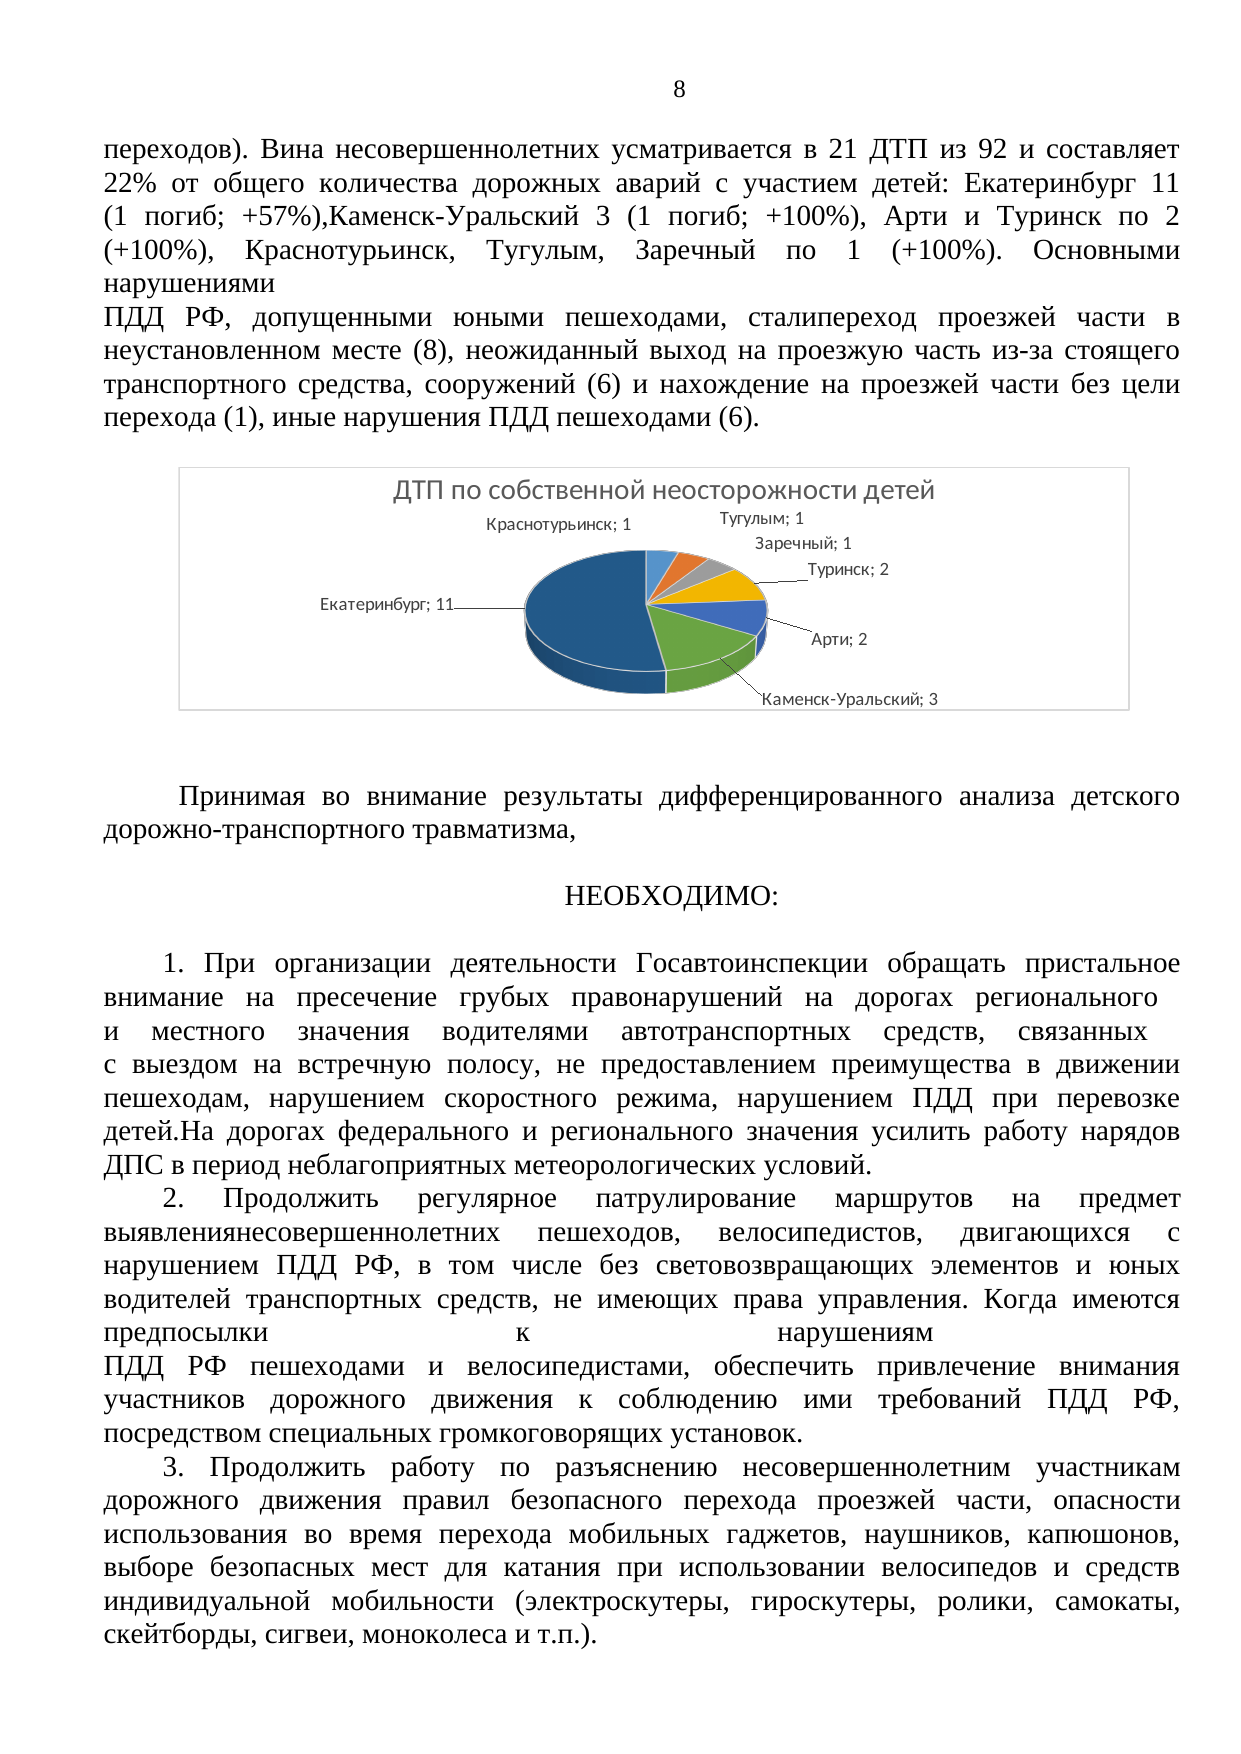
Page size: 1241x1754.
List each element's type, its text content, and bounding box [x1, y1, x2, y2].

text 1. При организации деятельности Госавтоинспекции обращать пристальное внимание на пресечение грубых правонарушений на дорогах регионального и местного значения водителями автотранспортных средств, связанных с выездом на встречную полосу, не предоставлением преимущества в движении пешеходам, нарушением скоростного режима, нарушением ПДД при перевозке детей.На дорогах федерального и регионального значения усилить работу нарядов ДПС в период неблагоприятных метеорологических условий. [103, 946, 1181, 1180]
text 2. Продолжить регулярное патрулирование маршрутов на предмет выявлениянесовершеннолетних пешеходов, велосипедистов, двигающихся с нарушением ПДД РФ, в том числе без световозвращающих элементов и юных водителей транспортных средств, не имеющих права управления. Когда имеются предпосылки к нарушениям ПДД РФ пешеходами и велосипедистами, обеспечить привлечение внимания участников дорожного движения к соблюдению ими требований ПДД РФ, посредством специальных громкоговорящих установок. [103, 1180, 1181, 1449]
text Принимая во внимание результаты дифференцированного анализа детского дорожно-транспортного травматизма, [103, 778, 1181, 845]
text 3. Продолжить работу по разъяснению несовершеннолетним участникам дорожного движения правил безопасного перехода проезжей части, опасности использования во время перехода мобильных гаджетов, наушников, капюшонов, выборе безопасных мест для катания при использовании велосипедов и средств индивидуальной мобильности (электроскутеры, гироскутеры, ролики, самокаты, скейтборды, сигвеи, моноколеса и т.п.). [103, 1449, 1181, 1650]
text НЕОБХОДИМО: [103, 878, 1181, 912]
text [103, 131, 1181, 433]
